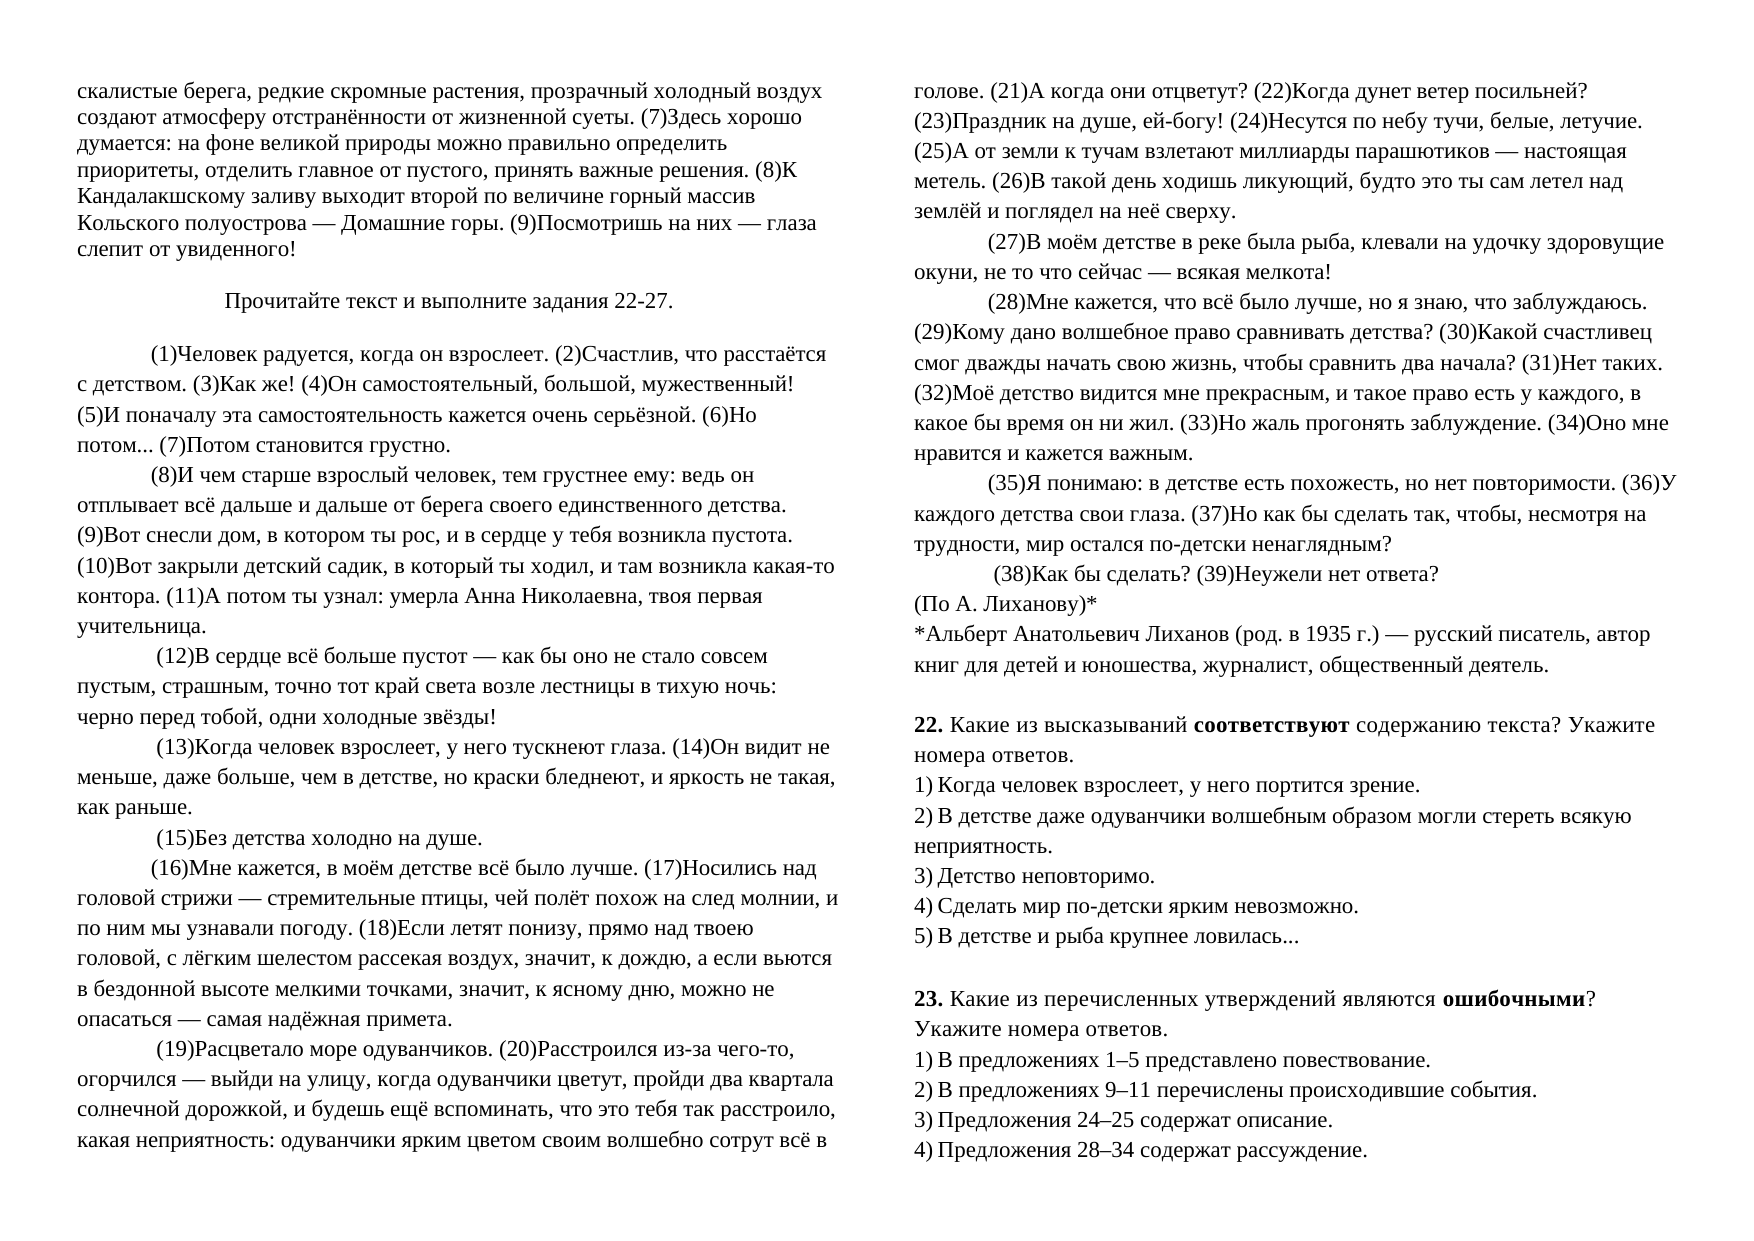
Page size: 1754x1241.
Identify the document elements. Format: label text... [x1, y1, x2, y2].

text (1)Человек радуется, когда он взрослеет. (2)Счастлив, что расстаётся с детством. (З)Как же! (4)Он самостоятельный, большой, мужественный! (5)И поначалу эта самостоятельность кажется очень серьёзной. (6)Но потом... (7)Потом становится грустно. [77, 340, 840, 457]
text (13)Когда человек взрослеет, у него тускнеют глаза. (14)Он видит не меньше, даже больше, чем в детстве, но краски бледнеют, и яркость не такая, как раньше. [77, 733, 840, 820]
text 5) В детстве и рыба крупнее ловилась... [914, 923, 1677, 981]
text 3) Детство неповторимо. [914, 862, 1677, 888]
text 4) Предложения 28–34 содержат рассуждение. [914, 1136, 1677, 1163]
text (38)Как бы сделать? (39)Неужели нет ответа? [914, 560, 1677, 586]
text 2) В предложениях 9–11 перечислены происходившие события. [914, 1076, 1677, 1102]
text (19)Расцветало море одуванчиков. (20)Расстроился из-за чего-то, огорчился — выйди на улицу, когда одуванчики цветут, пройди два квартала солнечной дорожкой, и будешь ещё вспоминать, что это тебя так расстроило, какая неприятность: одуванчики ярким цветом своим волшебно сотрут всё в голове. (21)А когда они отцветут? (22)Когда дунет ветер посильней? (23)Праздник на душе, ей-богу! (24)Несутся по небу тучи, белые, летучие. (25)А от земли к тучам взлетают миллиарды парашютиков — настоящая метель. (26)В такой день ходишь ликующий, будто это ты сам летел над землёй и поглядел на неё сверху. [77, 1035, 840, 1152]
text Прочитайте текст и выполните задания 22-27. [151, 288, 840, 314]
text 2) В детстве даже одуванчики волшебным образом могли стереть всякую неприятность. [914, 802, 1677, 858]
text (По А. Лиханову)* [914, 590, 1677, 617]
text 22. Какие из высказываний соответствуют содержанию текста? Укажите номера ответов. 1) Когда человек взрослеет, у него портится зрение. [914, 711, 1677, 798]
text (16)Мне кажется, в моём детстве всё было лучше. (17)Носились над головой стрижи — стремительные птицы, чей полёт похож на след молнии, и по ним мы узнавали погоду. (18)Если летят понизу, прямо над твоею головой, с лёгким шелестом рассекая воздух, значит, к дождю, а если вьются в бездонной высоте мелкими точками, значит, к ясному дню, можно не опасаться — самая надёжная примета. [77, 854, 840, 1031]
text *Альберт Анатольевич Лиханов (род. в 1935 г.) — русский писатель, автор книг для детей и юношества, журналист, общественный деятель. [914, 621, 1677, 677]
text (8)И чем старше взрослый человек, тем грустнее ему: ведь он отплывает всё дальше и дальше от берега своего единственного детства. (9)Вот снесли дом, в котором ты рос, и в сердце у тебя возникла пустота. (10)Вот закрыли детский садик, в который ты ходил, и там возникла какая-то контора. (11)А потом ты узнал: умерла Анна Николаевна, твоя первая учительница. [77, 461, 840, 638]
text (35)Я понимаю: в детстве есть похожесть, но нет повторимости. (36)У каждого детства свои глаза. (37)Но как бы сделать так, чтобы, несмотря на трудности, мир остался по-детски ненаглядным? [914, 469, 1677, 556]
text (19)Расцветало море одуванчиков. (20)Расстроился из-за чего-то, огорчился — выйди на улицу, когда одуванчики цветут, пройди два квартала солнечной дорожкой, и будешь ещё вспоминать, что это тебя так расстроило, какая неприятность: одуванчики ярким цветом своим волшебно сотрут всё в голове. (21)А когда они отцветут? (22)Когда дунет ветер посильней? (23)Праздник на душе, ей-богу! (24)Несутся по небу тучи, белые, летучие. (25)А от земли к тучам взлетают миллиарды парашютиков — настоящая метель. (26)В такой день ходишь ликующий, будто это ты сам летел над землёй и поглядел на неё сверху. [914, 77, 1677, 224]
text 23. Какие из перечисленных утверждений являются ошибочными? Укажите номера ответов. 1) В предложениях 1–5 представлено повествование. [914, 985, 1677, 1072]
text (15)Без детства холодно на душе. [77, 824, 840, 850]
text (27)В моём детстве в реке была рыба, клевали на удочку здоровущие окуни, не то что сейчас — всякая мелкота! [914, 228, 1677, 284]
text 4) Сделать мир по-детски ярким невозможно. [914, 892, 1677, 919]
text (28)Мне кажется, что всё было лучше, но я знаю, что заблуждаюсь. (29)Кому дано волшебное право сравнивать детства? (30)Какой счастливец смог дважды начать свою жизнь, чтобы сравнить два начала? (31)Нет таких. (32)Моё детство видится мне прекрасным, и такое право есть у каждого, в какое бы время он ни жил. (33)Но жаль прогонять заблуждение. (34)Оно мне нравится и кажется важным. [914, 288, 1677, 466]
text (12)В сердце всё больше пустот — как бы оно не стало совсем пустым, страшным, точно тот край света возле лестницы в тихую ночь: черно перед тобой, одни холодные звёзды! [77, 642, 840, 729]
text 3) Предложения 24–25 содержат описание. [914, 1106, 1677, 1132]
